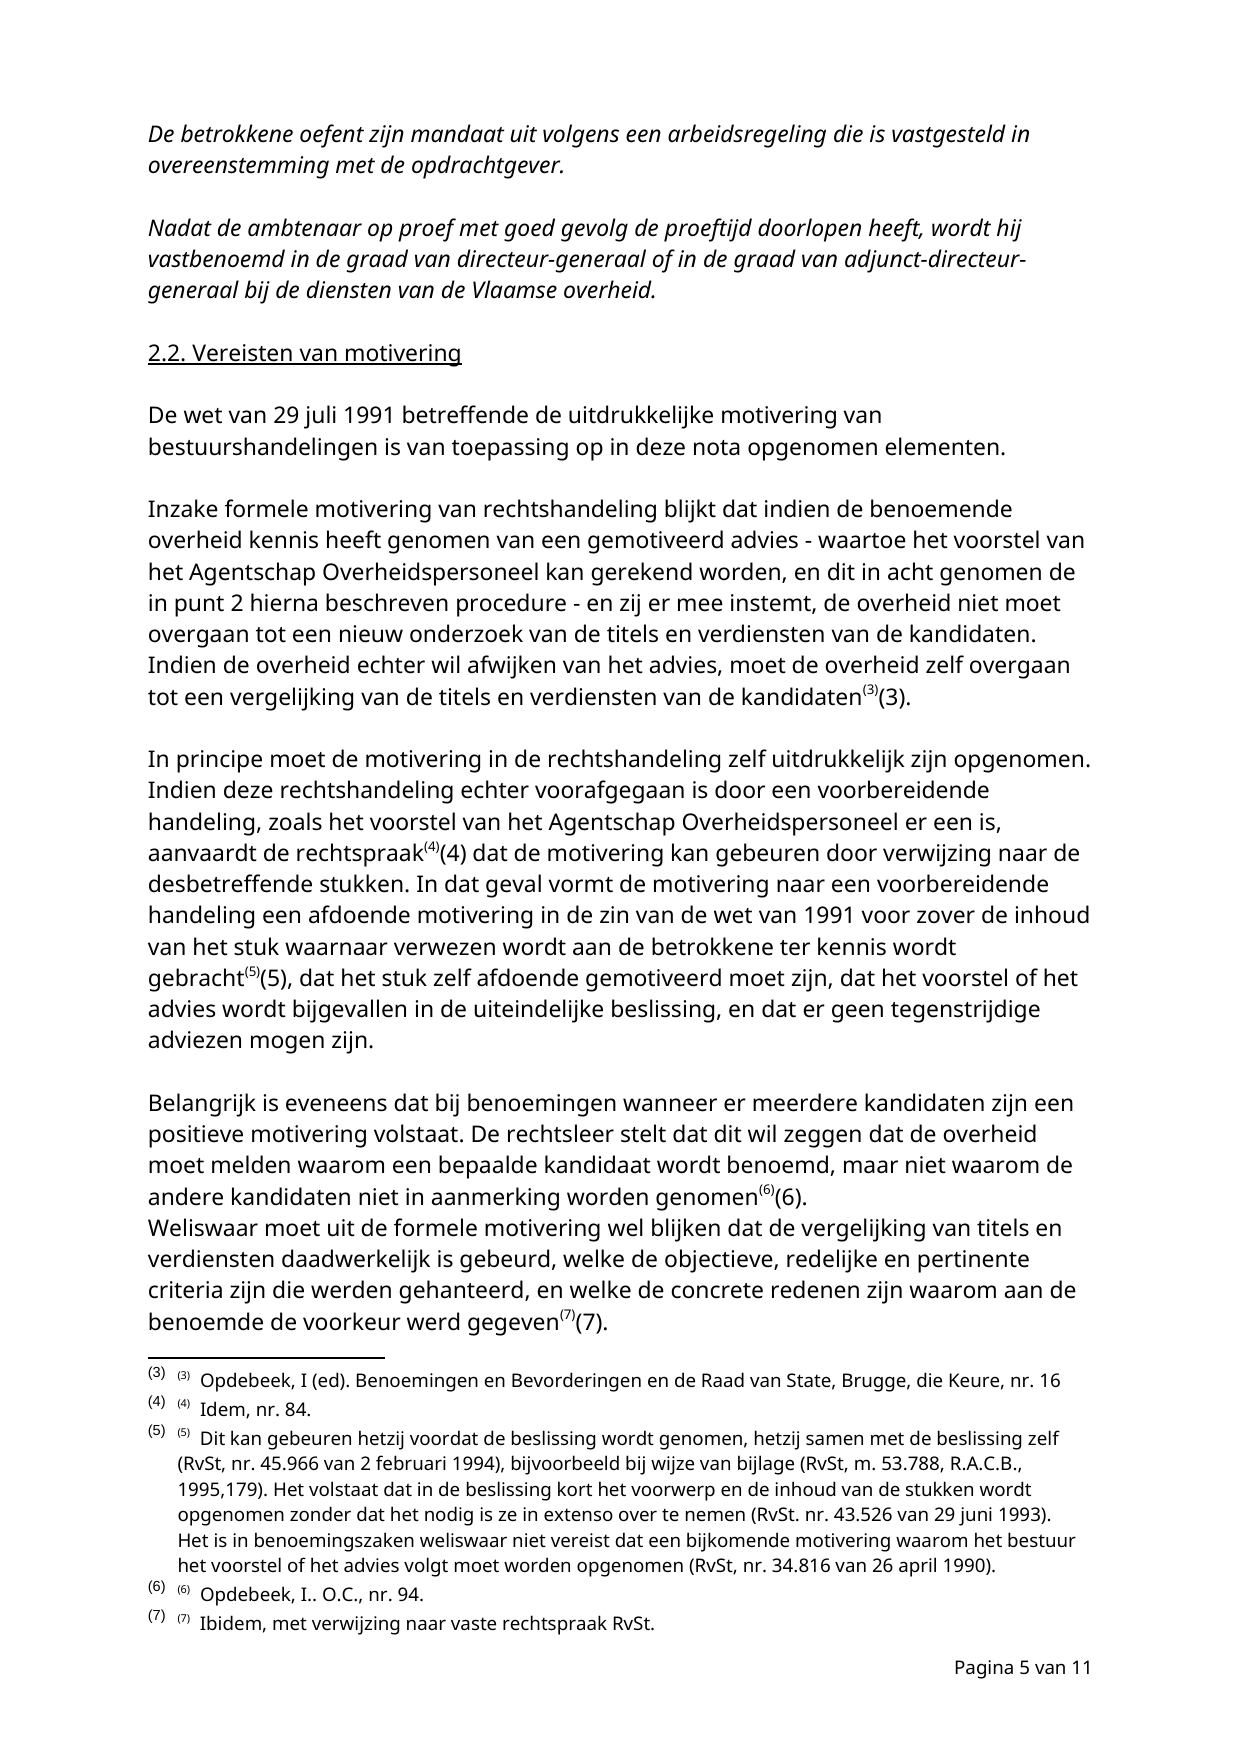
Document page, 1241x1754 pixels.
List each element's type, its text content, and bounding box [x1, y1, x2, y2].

text Belangrijk is eveneens dat bij benoemingen wanneer er meerdere kandidaten zijn een positieve motivering volstaat. De rechtsleer stelt dat dit wil zeggen dat de overheid moet melden waarom een bepaalde kandidaat wordt benoemd, maar niet waarom de andere kandidaten niet in aanmerking worden genomen(6). [148, 1087, 1093, 1212]
text Nadat de ambtenaar op proef met goed gevolg de proeftijd doorlopen heeft, wordt hij vastbenoemd in de graad van directeur-generaal of in de graad van adjunct-directeur-generaal bij de diensten van de Vlaamse overheid. [148, 212, 1093, 306]
text In principe moet de motivering in de rechtshandeling zelf uitdrukkelijk zijn opgenomen. Indien deze rechtshandeling echter voorafgegaan is door een voorbereidende handeling, zoals het voorstel van het Agentschap Overheidspersoneel er een is, aanvaardt de rechtspraak(4) dat de motivering kan gebeuren door verwijzing naar de desbetreffende stukken. In dat geval vormt de motivering naar een voorbereidende handeling een afdoende motivering in de zin van de wet van 1991 voor zover de inhoud van het stuk waarnaar verwezen wordt aan de betrokkene ter kennis wordt gebracht(5), dat het stuk zelf afdoende gemotiveerd moet zijn, dat het voorstel of het advies wordt bijgevallen in de uiteindelijke beslissing, en dat er geen tegenstrijdige adviezen mogen zijn. [148, 743, 1093, 1056]
text 2.2. Vereisten van motivering [148, 337, 1093, 368]
text De betrokkene oefent zijn mandaat uit volgens een arbeidsregeling die is vastgesteld in overeenstemming met de opdrachtgever. [148, 118, 1093, 181]
text Weliswaar moet uit de formele motivering wel blijken dat de vergelijking van titels en verdiensten daadwerkelijk is gebeurd, welke de objectieve, redelijke en pertinente criteria zijn die werden gehanteerd, en welke de concrete redenen zijn waarom aan de benoemde de voorkeur werd gegeven(7). [148, 1212, 1093, 1337]
text Inzake formele motivering van rechtshandeling blijkt dat indien de benoemende overheid kennis heeft genomen van een gemotiveerd advies - waartoe het voorstel van het Agentschap Overheidspersoneel kan gerekend worden, en dit in acht genomen de in punt 2 hierna beschreven procedure - en zij er mee instemt, de overheid niet moet overgaan tot een nieuw onderzoek van de titels en verdiensten van de kandidaten. Indien de overheid echter wil afwijken van het advies, moet de overheid zelf overgaan tot een vergelijking van de titels en verdiensten van de kandidaten(3). [148, 493, 1087, 712]
text De wet van 29 juli 1991 betreffende de uitdrukkelijke motivering van bestuurshandelingen is van toepassing op in deze nota opgenomen elementen. [148, 399, 1093, 462]
